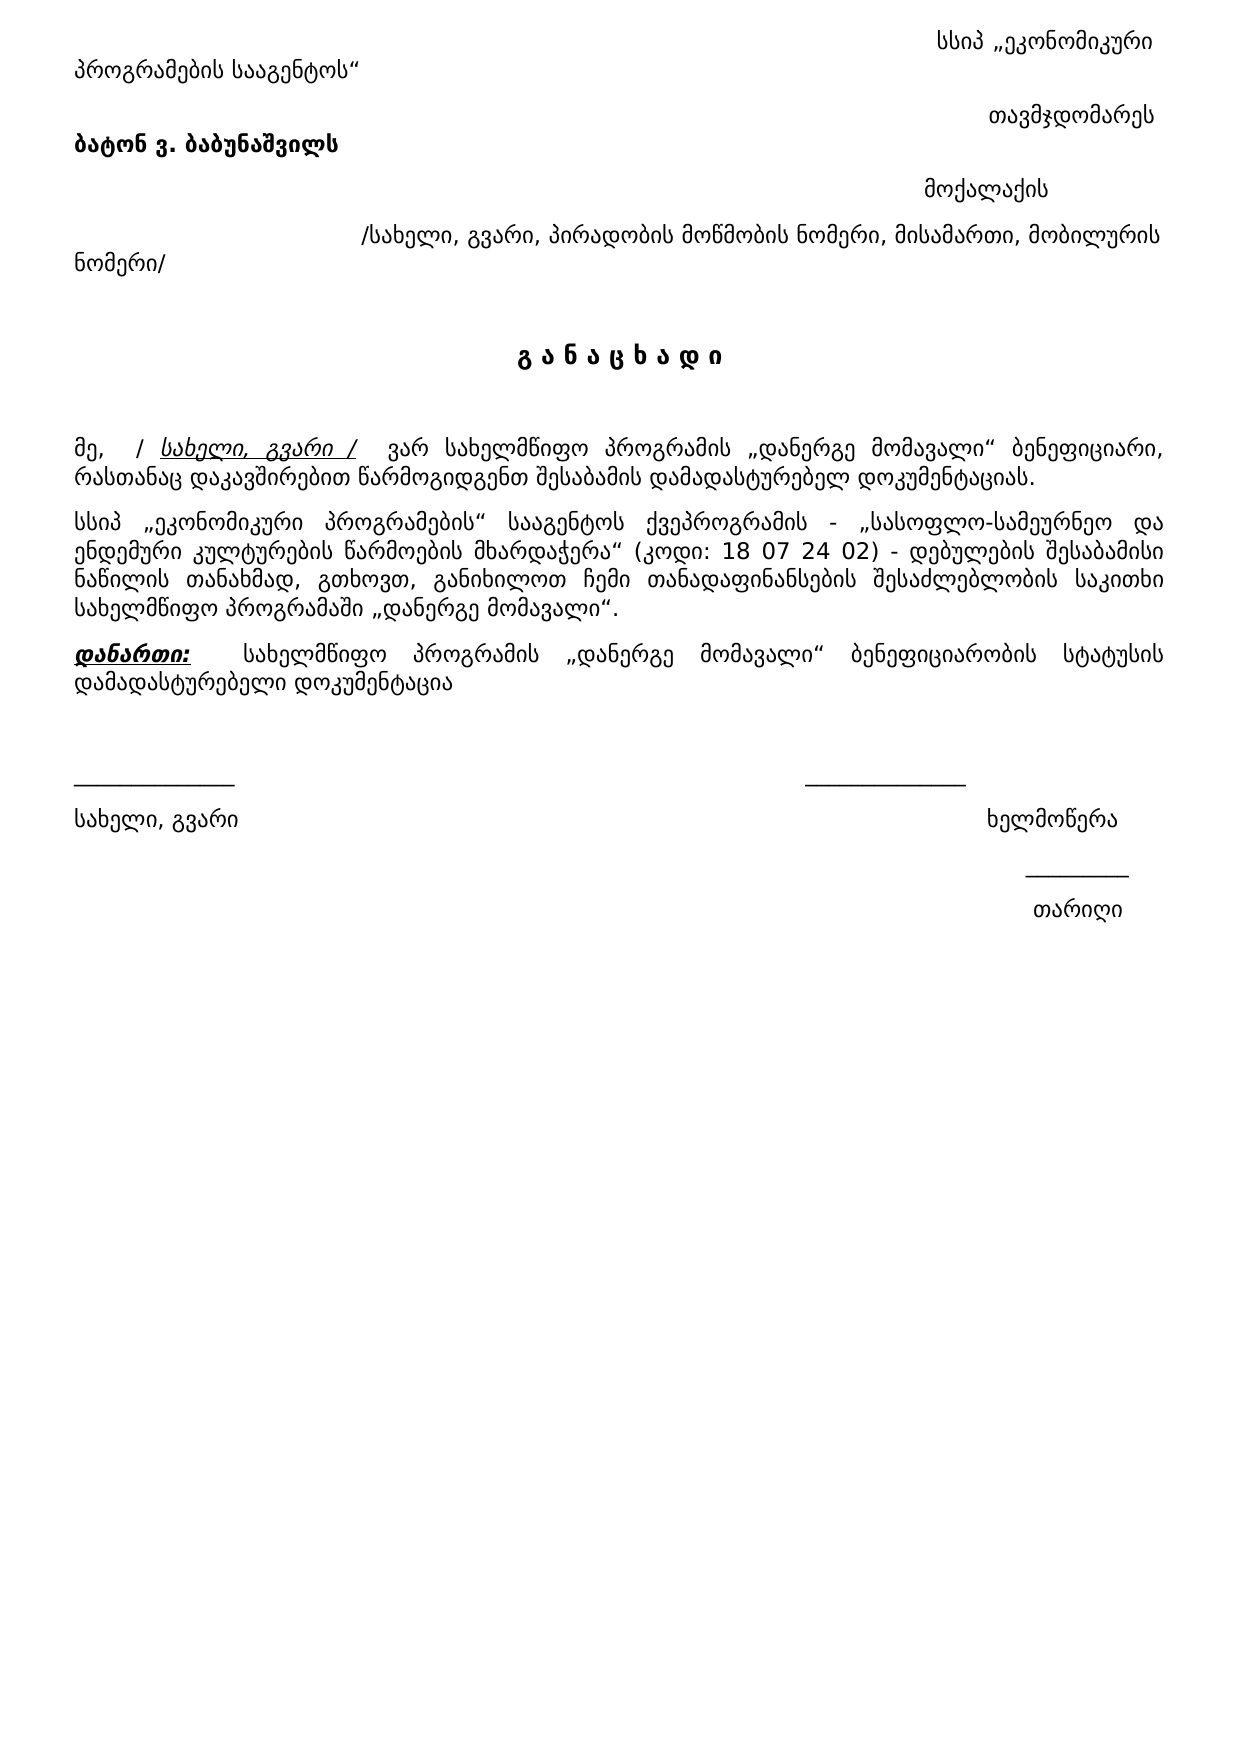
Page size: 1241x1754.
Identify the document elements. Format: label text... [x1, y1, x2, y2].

text სსიპ „ეკონომიკური პროგრამების სააგენტოს“ [74, 28, 1165, 83]
text სსიპ „ეკონომიკური პროგრამების“ სააგენტოს ქვეპროგრამის - „სასოფლო-სამეურნეო და ენდემური კულტურების წარმოების მხარდაჭერა“ (კოდი: 18 07 24 02) - დებულების შესაბამისი ნაწილის თანახმად, გთხოვთ, განიხილოთ ჩემი თანადაფინანსების შესაძლებლობის საკითხი სახელმწიფო პროგრამაში „დანერგე მომავალი“. [74, 509, 1165, 622]
text ______________ ______________ [74, 760, 1165, 787]
text თარიღი [74, 897, 1165, 923]
text გ ა ნ ა ც ხ ა დ ი [74, 341, 1165, 371]
text მოქალაქის [74, 176, 1165, 203]
text /სახელი, გვარი, პირადობის მოწმობის ნომერი, მისამართი, მობილურის ნომერი/ [74, 222, 1165, 277]
text თავმჯდომარეს ბატონ ვ. ბაბუნაშვილს [74, 102, 1165, 158]
text _________ [74, 851, 1165, 878]
text სახელი, გვარი ხელმოწერა [74, 806, 1165, 832]
text მე, / სახელი, გვარი / ვარ სახელმწიფო პროგრამის „დანერგე მომავალი“ ბენეფიციარი, რასთანაც დაკავშირებით წარმოგიდგენთ შესაბამის დამადასტურებელ დოკუმენტაციას. [74, 435, 1165, 490]
text დანართი: სახელმწიფო პროგრამის „დანერგე მომავალი“ ბენეფიციარობის სტატუსის დამადასტურებელი დოკუმენტაცია [74, 641, 1165, 696]
